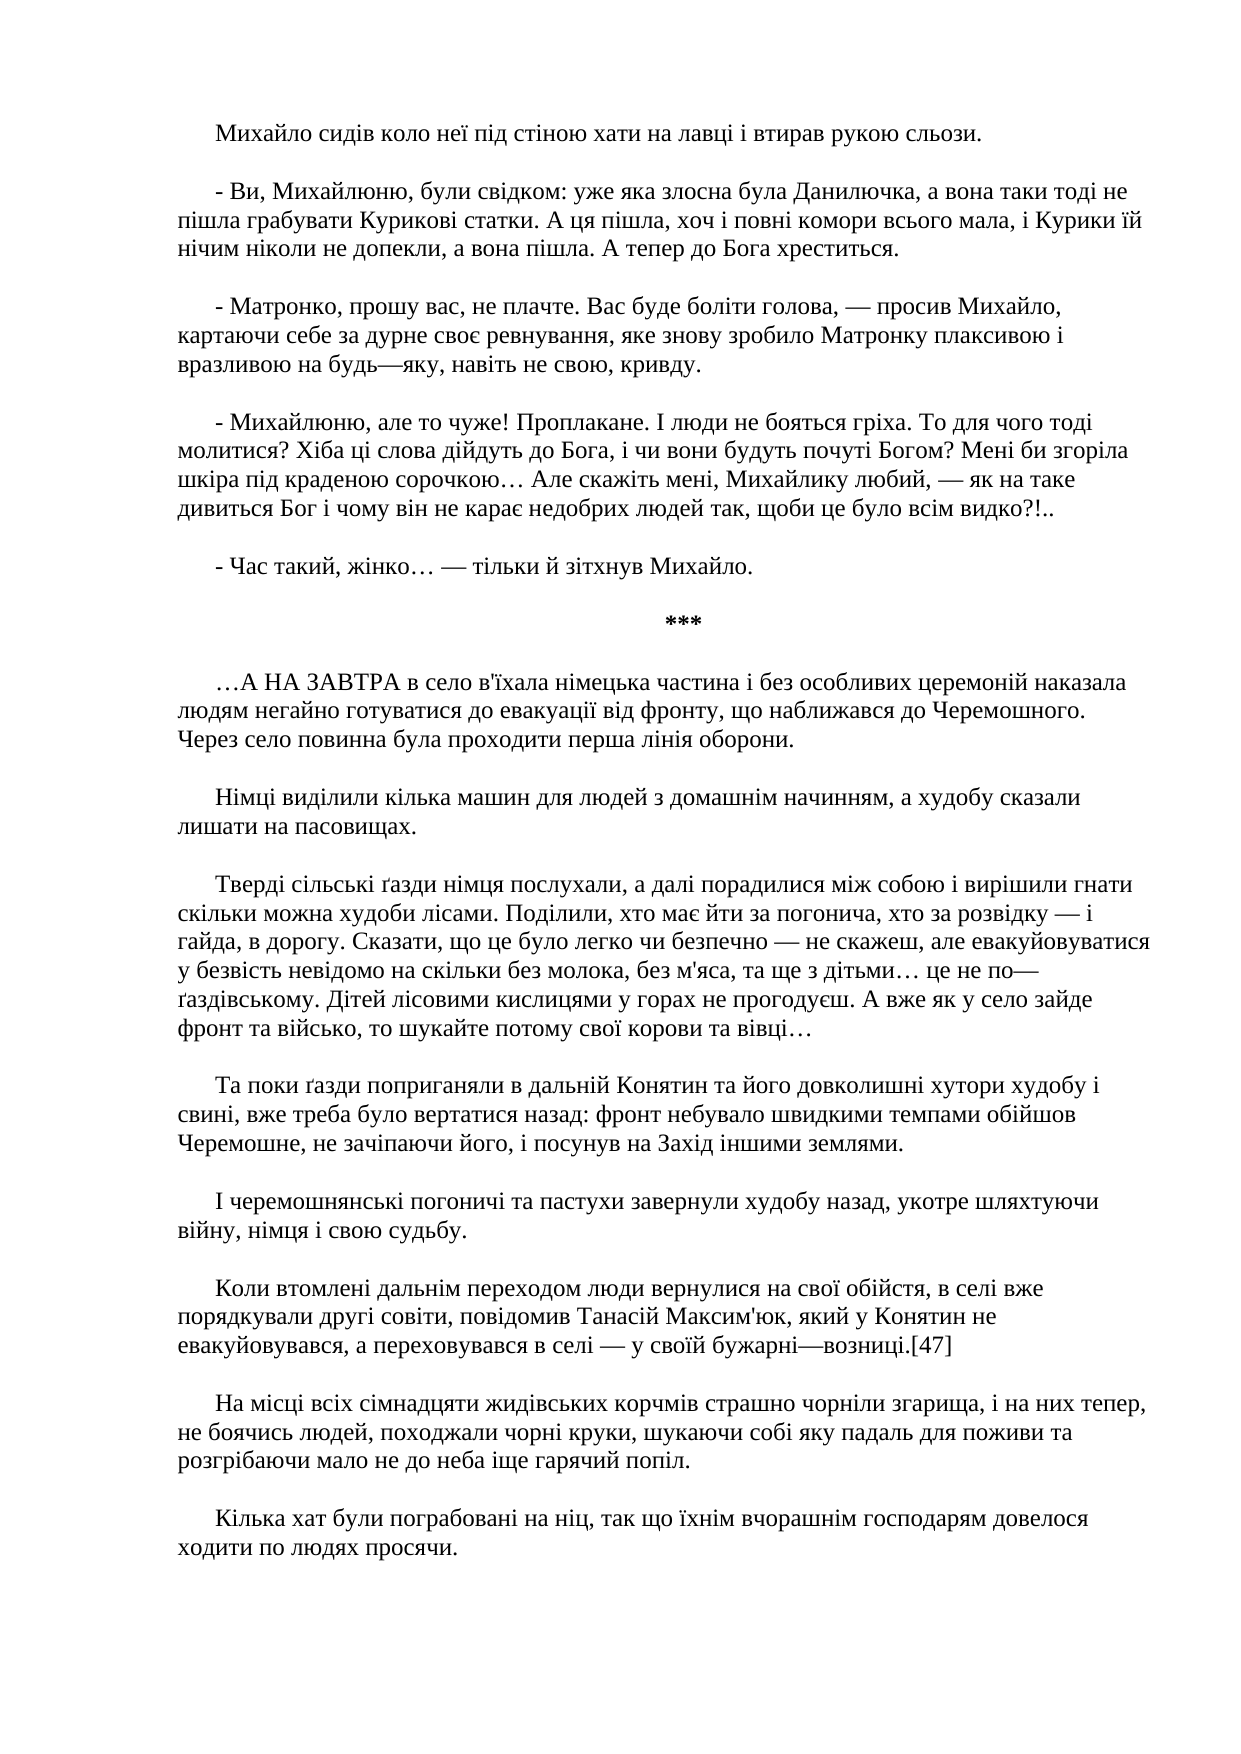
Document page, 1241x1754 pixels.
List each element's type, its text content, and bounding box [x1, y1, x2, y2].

text - Михайлюню, але то чуже! Проплакане. І люди не бояться гріха. То для чого тоді молитися? Хіба ці слова дійдуть до Бога, і чи вони будуть почуті Богом? Мені би згоріла шкіра під краденою сорочкою… Але скажіть мені, Михайлику любий, — як на таке дивиться Бог і чому він не карає недобрих людей так, щоби це було всім видко?!.. [177, 407, 1152, 522]
text Німці виділили кілька машин для людей з домашнім начинням, а худобу сказали лишати на пасовищах. [177, 782, 1152, 840]
text - Ви, Михайлюню, були свідком: уже яка злосна була Данилючка, а вона таки тоді не пішла грабувати Курикові статки. А ця пішла, хоч і повні комори всього мала, і Курики їй нічим ніколи не допекли, а вона пішла. А тепер до Бога хреститься. [177, 176, 1152, 262]
text - Матронко, прошу вас, не плачте. Вас буде боліти голова, — просив Михайло, картаючи себе за дурне своє ревнування, яке знову зробило Матронку плаксивою і вразливою на будь—яку, навіть не свою, кривду. [177, 291, 1152, 378]
text …А НА ЗАВТРА в село в'їхала німецька частина і без особливих церемоній наказала людям негайно готуватися до евакуації від фронту, що наближався до Черемошного. Через село повинна була проходити перша лінія оборони. [177, 667, 1152, 753]
text І черемошнянські погоничі та пастухи завернули худобу назад, укотре шляхтуючи війну, німця і свою судьбу. [177, 1186, 1152, 1243]
text *** [177, 609, 1152, 638]
text На місці всіх сімнадцяти жидівських корчмів страшно чорніли згарища, і на них тепер, не боячись людей, походжали чорні круки, шукаючи собі яку падаль для поживи та розгрібаючи мало не до неба іще гарячий попіл. [177, 1388, 1152, 1474]
text Кілька хат були пограбовані на ніц, так що їхнім вчорашнім господарям довелося ходити по людях просячи. [177, 1503, 1152, 1561]
text Коли втомлені дальнім переходом люди вернулися на свої обійстя, в селі вже порядкували другі совіти, повідомив Танасій Максим'юк, який у Конятин не евакуйовувався, а переховувався в селі — у своїй бужарні—возниці.[47] [177, 1273, 1152, 1359]
text Михайло сидів коло неї під стіною хати на лавці і втирав рукою сльози. [177, 118, 1152, 147]
text - Час такий, жінко… — тільки й зітхнув Михайло. [177, 551, 1152, 580]
text Тверді сільські ґазди німця послухали, а далі порадилися між собою і вирішили гнати скільки можна худоби лісами. Поділили, хто має йти за погонича, хто за розвідку — і гайда, в дорогу. Сказати, що це було легко чи безпечно — не скажеш, але евакуйовуватися у безвість невідомо на скільки без молока, без м'яса, та ще з дітьми… це не по—ґаздівському. Дітей лісовими кислицями у горах не прогодуєш. А вже як у село зайде фронт та військо, то шукайте потому свої корови та вівці… [177, 869, 1152, 1041]
text Та поки ґазди поприганяли в дальній Конятин та його довколишні хутори худобу і свині, вже треба було вертатися назад: фронт небувало швидкими темпами обійшов Черемошне, не зачіпаючи його, і посунув на Захід іншими землями. [177, 1071, 1152, 1157]
